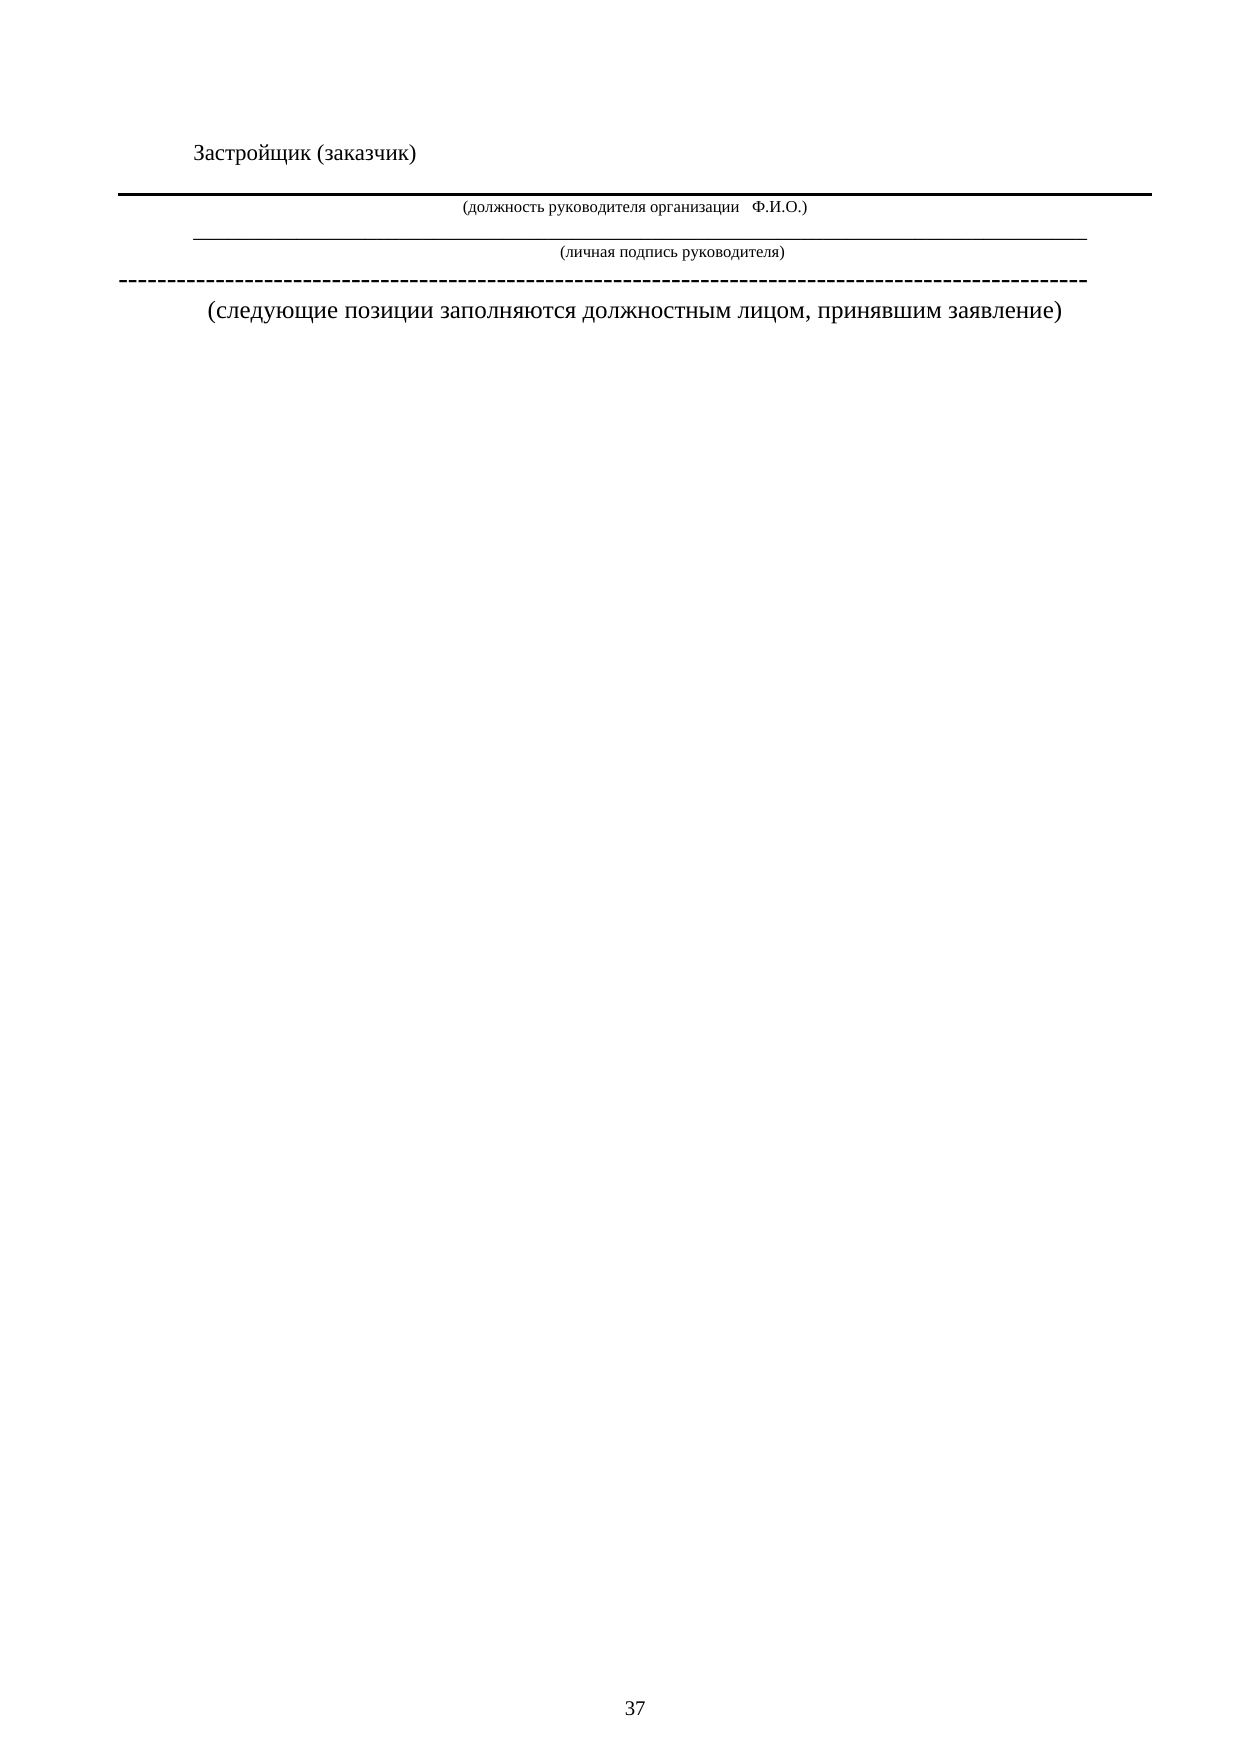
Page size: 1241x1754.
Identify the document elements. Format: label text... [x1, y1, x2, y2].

text (личная подпись руководителя) [118, 242, 1152, 261]
text (должность руководителя организации Ф.И.О.) [118, 196, 1152, 216]
text Застройщик (заказчик) [118, 138, 1152, 165]
text (следующие позиции заполняются должностным лицом, принявшим заявление) [118, 295, 1152, 323]
text ---------------------------------------------------------------------------------------------------- [118, 261, 1152, 295]
text ______________________________________________________________________________ [118, 216, 1152, 242]
